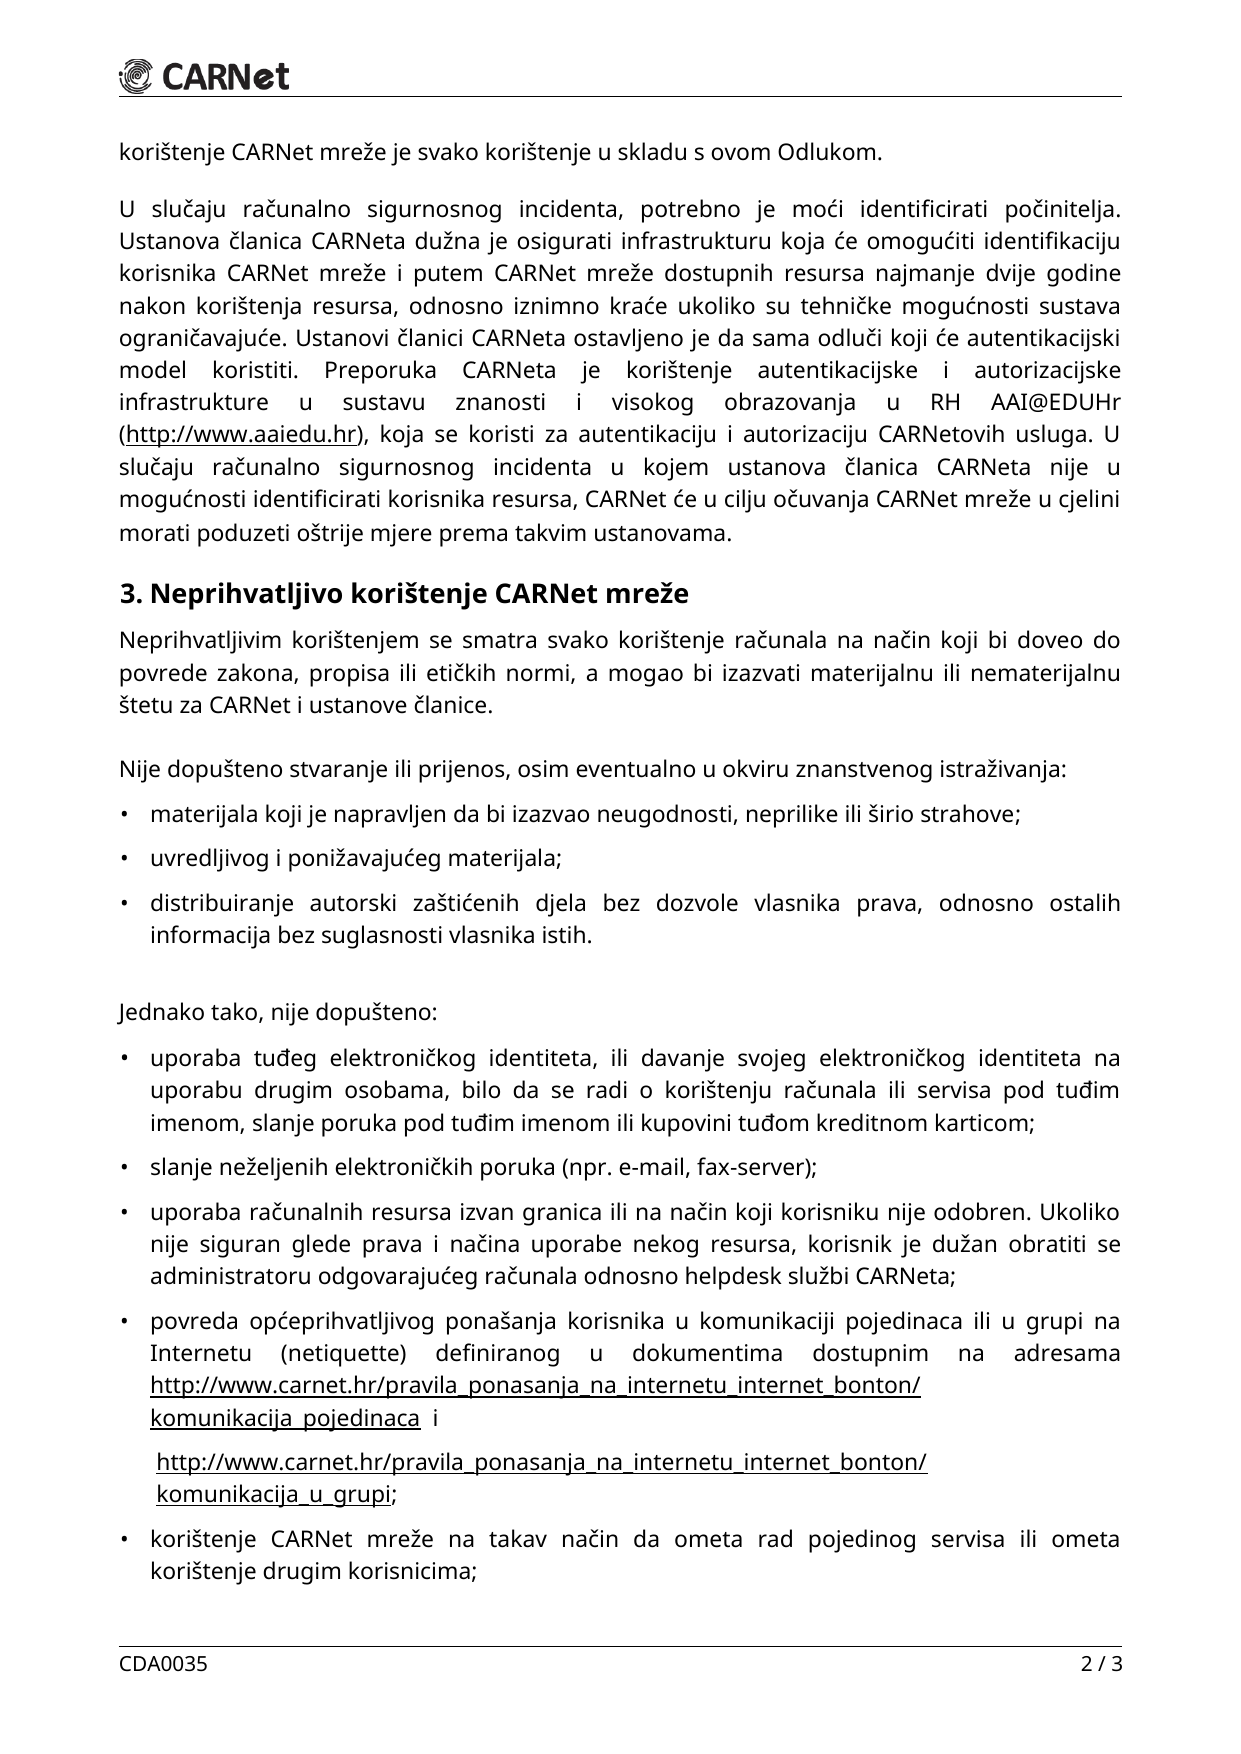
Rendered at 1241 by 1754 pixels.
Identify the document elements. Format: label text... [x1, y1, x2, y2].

list distribuiranje autorski zaštićenih djela bez dozvole vlasnika prava, odnosno ostalih informacija bez suglasnosti vlasnika istih. [120, 887, 1122, 951]
list uvredljivog i ponižavajućeg materijala; [120, 842, 1122, 874]
list materijala koji je napravljen da bi izazvao neugodnosti, neprilike ili širio strahove; [120, 798, 1122, 829]
list povreda općeprihvatljivog ponašanja korisnika u komunikaciji pojedinaca ili u grupi na Internetu (netiquette) definiranog u dokumentima dostupnim na adresama http://www.carnet.hr/pravila_ponasanja_na_internetu_internet_bonton/komunikacija_pojedinaca i [120, 1305, 1122, 1433]
list uporaba tuđeg elektroničkog identiteta, ili davanje svojeg elektroničkog identiteta na uporabu drugim osobama, bilo da se radi o korištenju računala ili servisa pod tuđim imenom, slanje poruka pod tuđim imenom ili kupovini tuđom kreditnom karticom; [120, 1041, 1122, 1138]
list uporaba računalnih resursa izvan granica ili na način koji korisniku nije odobren. Ukoliko nije siguran glede prava i načina uporabe nekog resursa, korisnik je dužan obratiti se administratoru odgovarajućeg računala odnosno helpdesk službi CARNeta; [120, 1196, 1122, 1292]
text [119, 136, 1122, 167]
text Jednako tako, nije dopušteno: [119, 996, 1122, 1027]
text U slučaju računalno sigurnosnog incidenta, potrebno je moći identificirati počinitelja. Ustanova članica CARNeta dužna je osigurati infrastrukturu koja će omogućiti identifikaciju korisnika CARNet mreže i putem CARNet mreže dostupnih resursa najmanje dvije godine nakon korištenja resursa, odnosno iznimno kraće ukoliko su tehničke mogućnosti sustava ograničavajuće. Ustanovi članici CARNeta ostavljeno je da sama odluči koji će autentikacijski model koristiti. Preporuka CARNeta je korištenje autentikacijske i autorizacijske infrastrukture u sustavu znanosti i visokog obrazovanja u RH AAI@EDUHr (http://www.aaiedu.hr), koja se koristi za autentikaciju i autorizaciju CARNetovih usluga. U slučaju računalno sigurnosnog incidenta u kojem ustanova članica CARNeta nije u mogućnosti identificirati korisnika resursa, CARNet će u cilju očuvanja CARNet mreže u cjelini morati poduzeti oštrije mjere prema takvim ustanovama. [119, 193, 1122, 549]
text 3. Neprihvatljivo korištenje CARNet mreže [120, 575, 1122, 612]
text Nije dopušteno stvaranje ili prijenos, osim eventualno u okviru znanstvenog istraživanja: [119, 753, 1122, 784]
text Neprihvatljivim korištenjem se smatra svako korištenje računala na način koji bi doveo do povrede zakona, propisa ili etičkih normi, a mogao bi izazvati materijalnu ili nematerijalnu štetu za CARNet i ustanove članice. [119, 624, 1122, 720]
list slanje neželjenih elektroničkih poruka (npr. e-mail, fax-server); [120, 1151, 1122, 1182]
list korištenje CARNet mreže na takav način da ometa rad pojedinog servisa ili ometa korištenje drugim korisnicima; [120, 1523, 1122, 1587]
text http://www.carnet.hr/pravila_ponasanja_na_internetu_internet_bonton/komunikacija_u_grupi; [156, 1446, 1122, 1510]
